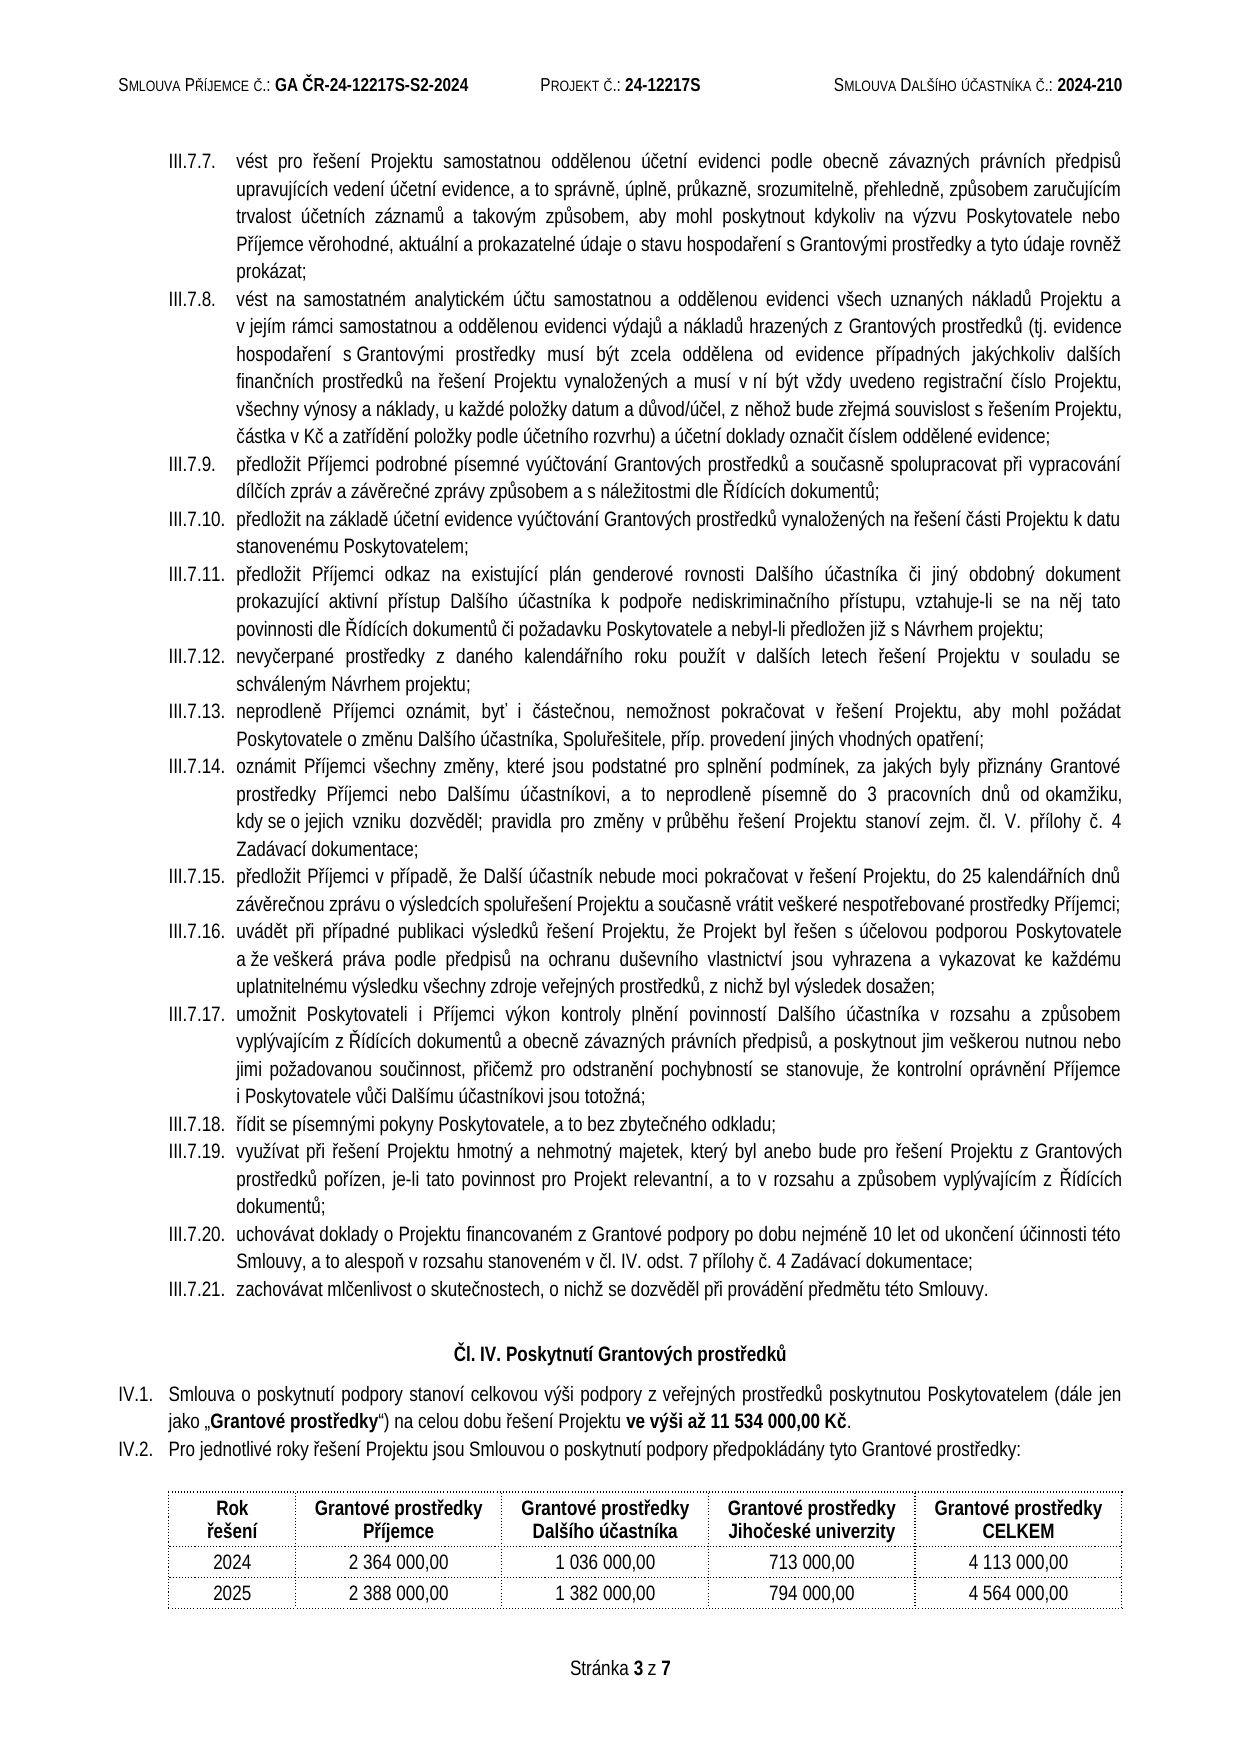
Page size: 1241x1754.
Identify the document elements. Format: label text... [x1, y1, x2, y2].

list zachovávat mlčenlivost o skutečnostech, o nichž se dozvěděl při provádění předmětu této Smlouvy. [168, 1276, 1122, 1300]
table_cell 4 113 000,00 [915, 1546, 1122, 1577]
list využívat při řešení Projektu hmotný a nehmotný majetek, který byl anebo bude pro řešení Projektu z Grantových prostředků pořízen, je-li tato povinnost pro Projekt relevantní, a to v rozsahu a způsobem vyplývajícím z Řídících dokumentů; [168, 1139, 1122, 1218]
table_cell 713 000,00 [709, 1546, 915, 1577]
list oznámit Příjemci všechny změny, které jsou podstatné pro splnění podmínek, za jakých byly přiznány Grantové prostředky Příjemci nebo Dalšímu účastníkovi, a to neprodleně písemně do 3 pracovních dnů od okamžiku, kdy se o jejich vzniku dozvěděl; pravidla pro změny v průběhu řešení Projektu stanoví zejm. čl. V. přílohy č. 4 Zadávací dokumentace; [168, 754, 1122, 860]
list vést pro řešení Projektu samostatnou oddělenou účetní evidenci podle obecně závazných právních předpisů upravujících vedení účetní evidence, a to správně, úplně, průkazně, srozumitelně, přehledně, způsobem zaručujícím trvalost účetních záznamů a takovým způsobem, aby mohl poskytnout kdykoliv na výzvu Poskytovatele nebo Příjemce věrohodné, aktuální a prokazatelné údaje o stavu hospodaření s Grantovými prostředky a tyto údaje rovněž prokázat; [168, 149, 1122, 283]
list uvádět při případné publikaci výsledků řešení Projektu, že Projekt byl řešen s účelovou podporou Poskytovatele a že veškerá práva podle předpisů na ochranu duševního vlastnictví jsou vyhrazena a vykazovat ke každému uplatnitelnému výsledku všechny zdroje veřejných prostředků, z nichž byl výsledek dosažen; [168, 919, 1122, 998]
table_cell 794 000,00 [709, 1577, 915, 1608]
list předložit Příjemci v případě, že Další účastník nebude moci pokračovat v řešení Projektu, do 25 kalendářních dnů závěrečnou zprávu o výsledcích spoluřešení Projektu a současně vrátit veškeré nespotřebované prostředky Příjemci; [168, 864, 1122, 915]
table_cell 2 388 000,00 [295, 1577, 502, 1608]
list předložit Příjemci odkaz na existující plán genderové rovnosti Dalšího účastníka či jiný obdobný dokument prokazující aktivní přístup Dalšího účastníka k podpoře nediskriminačního přístupu, vztahuje-li se na něj tato povinnosti dle Řídících dokumentů či požadavku Poskytovatele a nebyl-li předložen již s Návrhem projektu; [168, 561, 1122, 640]
table_header Grantové prostředky Příjemce [295, 1491, 502, 1546]
list neprodleně Příjemci oznámit, byť i částečnou, nemožnost pokračovat v řešení Projektu, aby mohl požádat Poskytovatele o změnu Dalšího účastníka, Spoluřešitele, příp. provedení jiných vhodných opatření; [168, 699, 1122, 750]
table_header Grantové prostředky Dalšího účastníka [502, 1491, 708, 1546]
table_header Rok řešení [169, 1491, 295, 1546]
table_cell 1 382 000,00 [502, 1577, 708, 1608]
subtitle Poskytnutí Grantových prostředků [118, 1341, 1122, 1365]
list Smlouva o poskytnutí podpory stanoví celkovou výši podpory z veřejných prostředků poskytnutou Poskytovatelem (dále jen jako „Grantové prostředky“) na celou dobu řešení Projektu ve výši až 11 534 000,00 Kč. [118, 1381, 1122, 1433]
list nevyčerpané prostředky z daného kalendářního roku použít v dalších letech řešení Projektu v souladu se schváleným Návrhem projektu; [168, 644, 1122, 695]
table_header Grantové prostředky Jihočeské univerzity [709, 1491, 915, 1546]
list vést na samostatném analytickém účtu samostatnou a oddělenou evidenci všech uznaných nákladů Projektu a v jejím rámci samostatnou a oddělenou evidenci výdajů a nákladů hrazených z Grantových prostředků (tj. evidence hospodaření s Grantovými prostředky musí být zcela oddělena od evidence případných jakýchkoliv dalších finančních prostředků na řešení Projektu vynaložených a musí v ní být vždy uvedeno registrační číslo Projektu, všechny výnosy a náklady, u každé položky datum a důvod/účel, z něhož bude zřejmá souvislost s řešením Projektu, částka v Kč a zatřídění položky podle účetního rozvrhu) a účetní doklady označit číslem oddělené evidence; [168, 286, 1122, 448]
table_cell 1 036 000,00 [502, 1546, 708, 1577]
list uchovávat doklady o Projektu financovaném z Grantové podpory po dobu nejméně 10 let od ukončení účinnosti této Smlouvy, a to alespoň v rozsahu stanoveném v čl. IV. odst. 7 přílohy č. 4 Zadávací dokumentace; [168, 1221, 1122, 1273]
table_header Grantové prostředky CELKEM [915, 1491, 1122, 1546]
table_cell 2024 [169, 1546, 295, 1577]
list řídit se písemnými pokyny Poskytovatele, a to bez zbytečného odkladu; [168, 1111, 1122, 1135]
list předložit Příjemci podrobné písemné vyúčtování Grantových prostředků a současně spolupracovat při vypracování dílčích zpráv a závěrečné zprávy způsobem a s náležitostmi dle Řídících dokumentů; [168, 451, 1122, 503]
table_cell 4 564 000,00 [915, 1577, 1122, 1608]
list umožnit Poskytovateli i Příjemci výkon kontroly plnění povinností Dalšího účastníka v rozsahu a způsobem vyplývajícím z Řídících dokumentů a obecně závazných právních předpisů, a poskytnout jim veškerou nutnou nebo jimi požadovanou součinnost, přičemž pro odstranění pochybností se stanovuje, že kontrolní oprávnění Příjemce i Poskytovatele vůči Dalšímu účastníkovi jsou totožná; [168, 1001, 1122, 1108]
table_cell 2025 [169, 1577, 295, 1608]
table_cell 2 364 000,00 [295, 1546, 502, 1577]
list Pro jednotlivé roky řešení Projektu jsou Smlouvou o poskytnutí podpory předpokládány tyto Grantové prostředky: [118, 1436, 1122, 1460]
list předložit na základě účetní evidence vyúčtování Grantových prostředků vynaložených na řešení části Projektu k datu stanovenému Poskytovatelem; [168, 506, 1122, 558]
